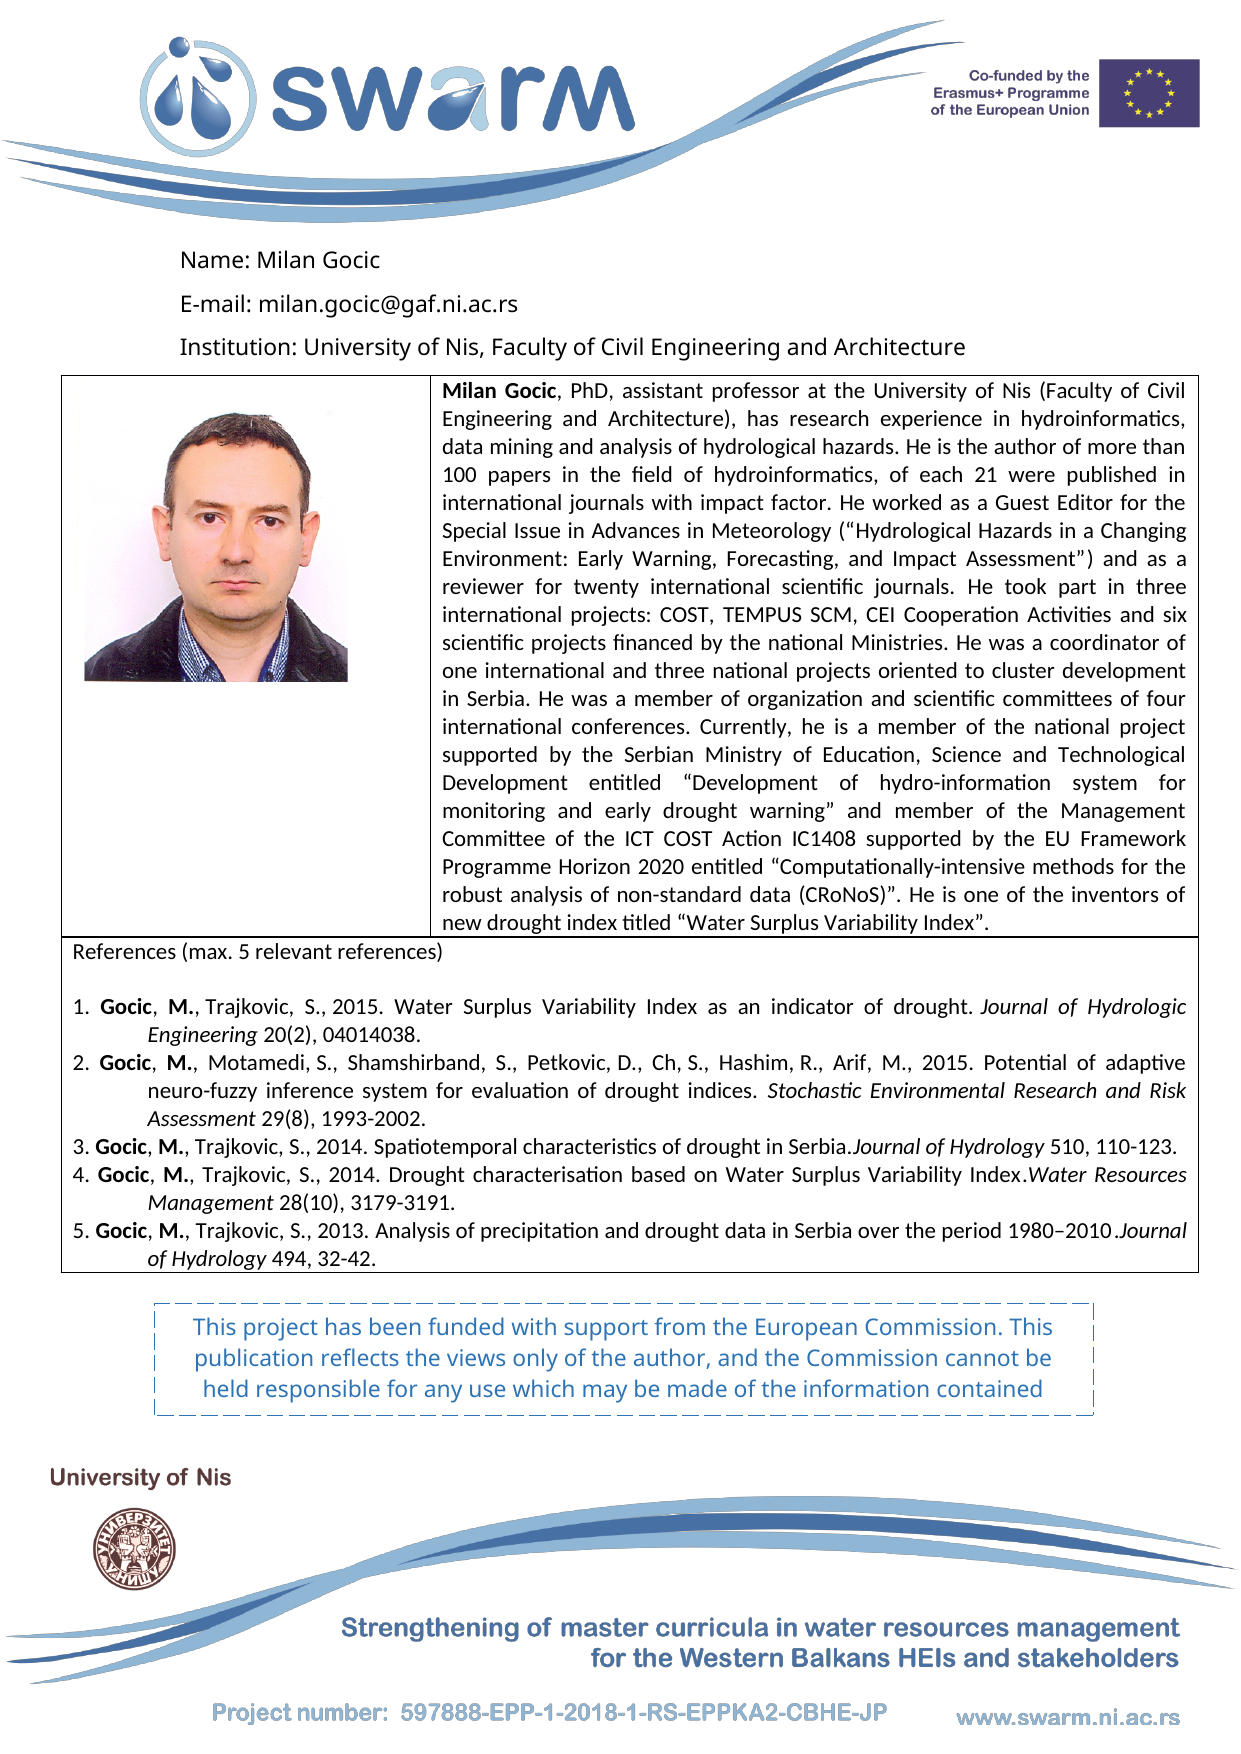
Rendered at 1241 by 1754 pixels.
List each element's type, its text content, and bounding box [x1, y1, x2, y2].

table_header Milan Gocic, PhD, assistant professor at the University of Nis (Faculty of Civil Engineering and Architecture), has research experience in hydroinformatics, data mining and analysis of hydrological hazards. He is the author of more than 100 papers in the field of hydroinformatics, of each 21 were published in international journals with impact factor. He worked as a Guest Editor for the Special Issue in Advances in Meteorology (“Hydrological Hazards in a Changing Environment: Early Warning, Forecasting, and Impact Assessment”) and as a reviewer for twenty international scientific journals. He took part in three international projects: COST, TEMPUS SCM, CEI Cooperation Activities and six scientific projects financed by the national Ministries. He was a coordinator of one international and three national projects oriented to cluster development in Serbia. He was a member of organization and scientific committees of four international conferences. Currently, he is a member of the national project supported by the Serbian Ministry of Education, Science and Technological Development entitled “Development of hydro-information system for monitoring and early drought warning” and member of the Management Committee of the ICT COST Action IC1408 supported by the EU Framework Programme Horizon 2020 entitled “Computationally-intensive methods for the robust analysis of non-standard data (CRoNoS)”. He is one of the inventors of new drought index titled “Water Surplus Variability Index”. [431, 376, 1198, 936]
picture [0, 19, 1240, 1725]
text Institution: University of Nis, Faculty of Civil Engineering and Architecture [179, 331, 996, 362]
table_cell References (max. 5 relevant references) 1. Gocic, M., Trajkovic, S., 2015. Water Surplus Variability Index as an indicator of drought. Journal of Hydrologic Engineering 20(2), 04014038. 2. Gocic, M., Motamedi, S., Shamshirband, S., Petkovic, D., Ch, S., Hashim, R., Arif, M., 2015. Potential of adaptive neuro-fuzzy inference system for evaluation of drought indices. Stochastic Environmental Research and Risk Assessment 29(8), 1993-2002. 3. Gocic, M., Trajkovic, S., 2014. Spatiotemporal characteristics of drought in Serbia.Journal of Hydrology 510, 110-123. 4. Gocic, M., Trajkovic, S., 2014. Drought characterisation based on Water Surplus Variability Index.Water Resources Management 28(10), 3179-3191. 5. Gocic, M., Trajkovic, S., 2013. Analysis of precipitation and drought data in Serbia over the period 1980–2010.Journal of Hydrology 494, 32-42. [62, 938, 1198, 1272]
table_header [62, 376, 430, 936]
text Name: Milan Gocic [179, 244, 996, 275]
text E-mail: milan.gocic@gaf.ni.ac.rs [179, 287, 996, 319]
